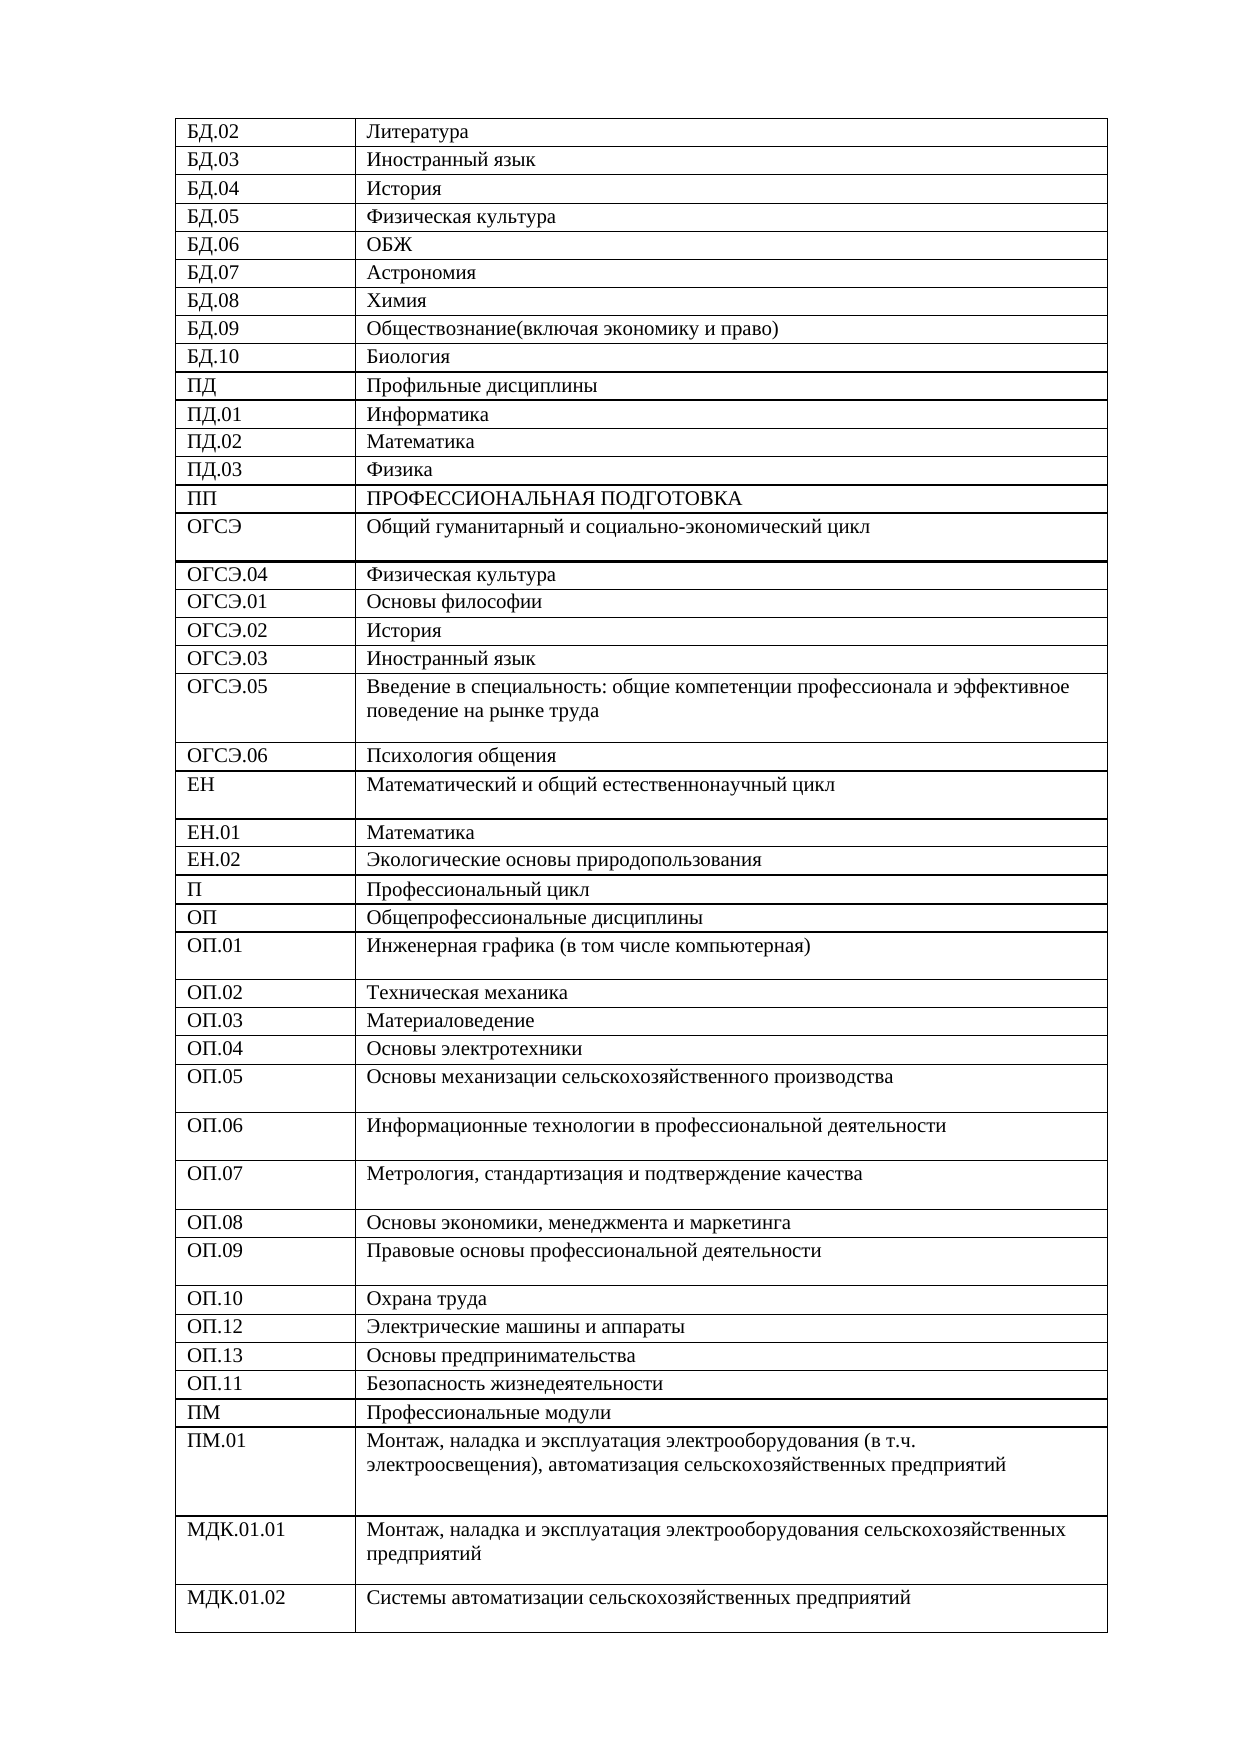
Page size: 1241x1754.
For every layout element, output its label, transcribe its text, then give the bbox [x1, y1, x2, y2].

table_cell БД.09 [176, 316, 355, 343]
table_cell Физика [356, 457, 1107, 484]
table_cell Математика [356, 820, 1107, 846]
table_cell Электрические машины и аппараты [356, 1315, 1107, 1342]
table_cell ОП.07 [176, 1161, 355, 1209]
table_cell БД.07 [176, 260, 355, 287]
table_cell Техническая механика [356, 980, 1107, 1007]
table_cell Правовые основы профессиональной деятельности [356, 1238, 1107, 1285]
table_cell ОП.13 [176, 1343, 355, 1370]
table_cell БД.08 [176, 288, 355, 315]
table_cell ОГСЭ.02 [176, 618, 355, 645]
table_cell БД.06 [176, 232, 355, 259]
table_cell Биология [356, 344, 1107, 371]
table_cell ПД.02 [176, 429, 355, 456]
table_cell Монтаж, наладка и эксплуатация электрооборудования (в т.ч. электроосвещения), автоматизация сельскохозяйственных предприятий [356, 1428, 1107, 1515]
table_cell Математика [356, 429, 1107, 456]
table_cell Основы механизации сельскохозяйственного производства [356, 1065, 1107, 1112]
table_cell Основы экономики, менеджмента и маркетинга [356, 1210, 1107, 1237]
table_cell МДК.01.02 [176, 1585, 355, 1632]
table_cell Основы философии [356, 590, 1107, 617]
table_cell Астрономия [356, 260, 1107, 287]
table_cell БД.10 [176, 344, 355, 371]
table_cell Обществознание(включая экономику и право) [356, 316, 1107, 343]
table_cell МДК.01.01 [176, 1517, 355, 1584]
table_cell П [176, 876, 355, 902]
table_cell ОП.04 [176, 1036, 355, 1063]
table_cell ОП.11 [176, 1371, 355, 1398]
table_cell ОП.03 [176, 1008, 355, 1035]
table_cell ОП.10 [176, 1286, 355, 1313]
table_cell Безопасность жизнедеятельности [356, 1371, 1107, 1398]
table_cell Метрология, стандартизация и подтверждение качества [356, 1161, 1107, 1209]
table_cell ПД [176, 373, 355, 399]
table_cell ОГСЭ.06 [176, 743, 355, 770]
table_cell ОГСЭ [176, 514, 355, 560]
table_cell ОГСЭ.05 [176, 674, 355, 742]
table_cell Химия [356, 288, 1107, 315]
table_cell ОГСЭ.03 [176, 646, 355, 673]
table_cell Профильные дисциплины [356, 373, 1107, 399]
table_cell Охрана труда [356, 1286, 1107, 1313]
table_cell БД.04 [176, 175, 355, 202]
table_cell ПД.01 [176, 401, 355, 427]
table_cell ПМ [176, 1400, 355, 1426]
table_cell БД.05 [176, 204, 355, 231]
table_cell ОП.12 [176, 1315, 355, 1342]
table_cell ЕН.02 [176, 847, 355, 874]
table_cell ОП [176, 905, 355, 931]
table_cell ОП.08 [176, 1210, 355, 1237]
table_cell Иностранный язык [356, 147, 1107, 174]
table_cell Информационные технологии в профессиональной деятельности [356, 1113, 1107, 1160]
table_cell Профессиональные модули [356, 1400, 1107, 1426]
table_cell Экологические основы природопользования [356, 847, 1107, 874]
table_cell ПП [176, 486, 355, 512]
table_cell ОП.06 [176, 1113, 355, 1160]
table_cell История [356, 618, 1107, 645]
table_cell ОП.01 [176, 933, 355, 979]
table_cell ОП.02 [176, 980, 355, 1007]
table_cell БД.03 [176, 147, 355, 174]
table_cell ПМ.01 [176, 1428, 355, 1515]
table_cell БД.02 [176, 119, 355, 146]
table_cell Основы предпринимательства [356, 1343, 1107, 1370]
table_cell Информатика [356, 401, 1107, 427]
table_cell Введение в специальность: общие компетенции профессионала и эффективное поведение на рынке труда [356, 674, 1107, 742]
table_cell Общепрофессиональные дисциплины [356, 905, 1107, 931]
table_cell ОБЖ [356, 232, 1107, 259]
table_cell ОП.05 [176, 1065, 355, 1112]
table_cell Профессиональный цикл [356, 876, 1107, 902]
table_cell Материаловедение [356, 1008, 1107, 1035]
table_cell ЕН.01 [176, 820, 355, 846]
table_cell ПД.03 [176, 457, 355, 484]
table_cell История [356, 175, 1107, 202]
table_cell ЕН [176, 772, 355, 818]
table_cell Основы электротехники [356, 1036, 1107, 1063]
table_cell Литература [356, 119, 1107, 146]
table_cell ОГСЭ.01 [176, 590, 355, 617]
table_cell Психология общения [356, 743, 1107, 770]
table_cell ОГСЭ.04 [176, 563, 355, 588]
table_cell Физическая культура [356, 563, 1107, 588]
table_cell Инженерная графика (в том числе компьютерная) [356, 933, 1107, 979]
table_cell Общий гуманитарный и социально-экономический цикл [356, 514, 1107, 560]
table_cell Физическая культура [356, 204, 1107, 231]
table_cell Математический и общий естественнонаучный цикл [356, 772, 1107, 818]
table_cell ПРОФЕССИОНАЛЬНАЯ ПОДГОТОВКА [356, 486, 1107, 512]
table_cell Иностранный язык [356, 646, 1107, 673]
table_cell Системы автоматизации сельскохозяйственных предприятий [356, 1585, 1107, 1632]
table_cell ОП.09 [176, 1238, 355, 1285]
table_cell Монтаж, наладка и эксплуатация электрооборудования сельскохозяйственных предприятий [356, 1517, 1107, 1584]
